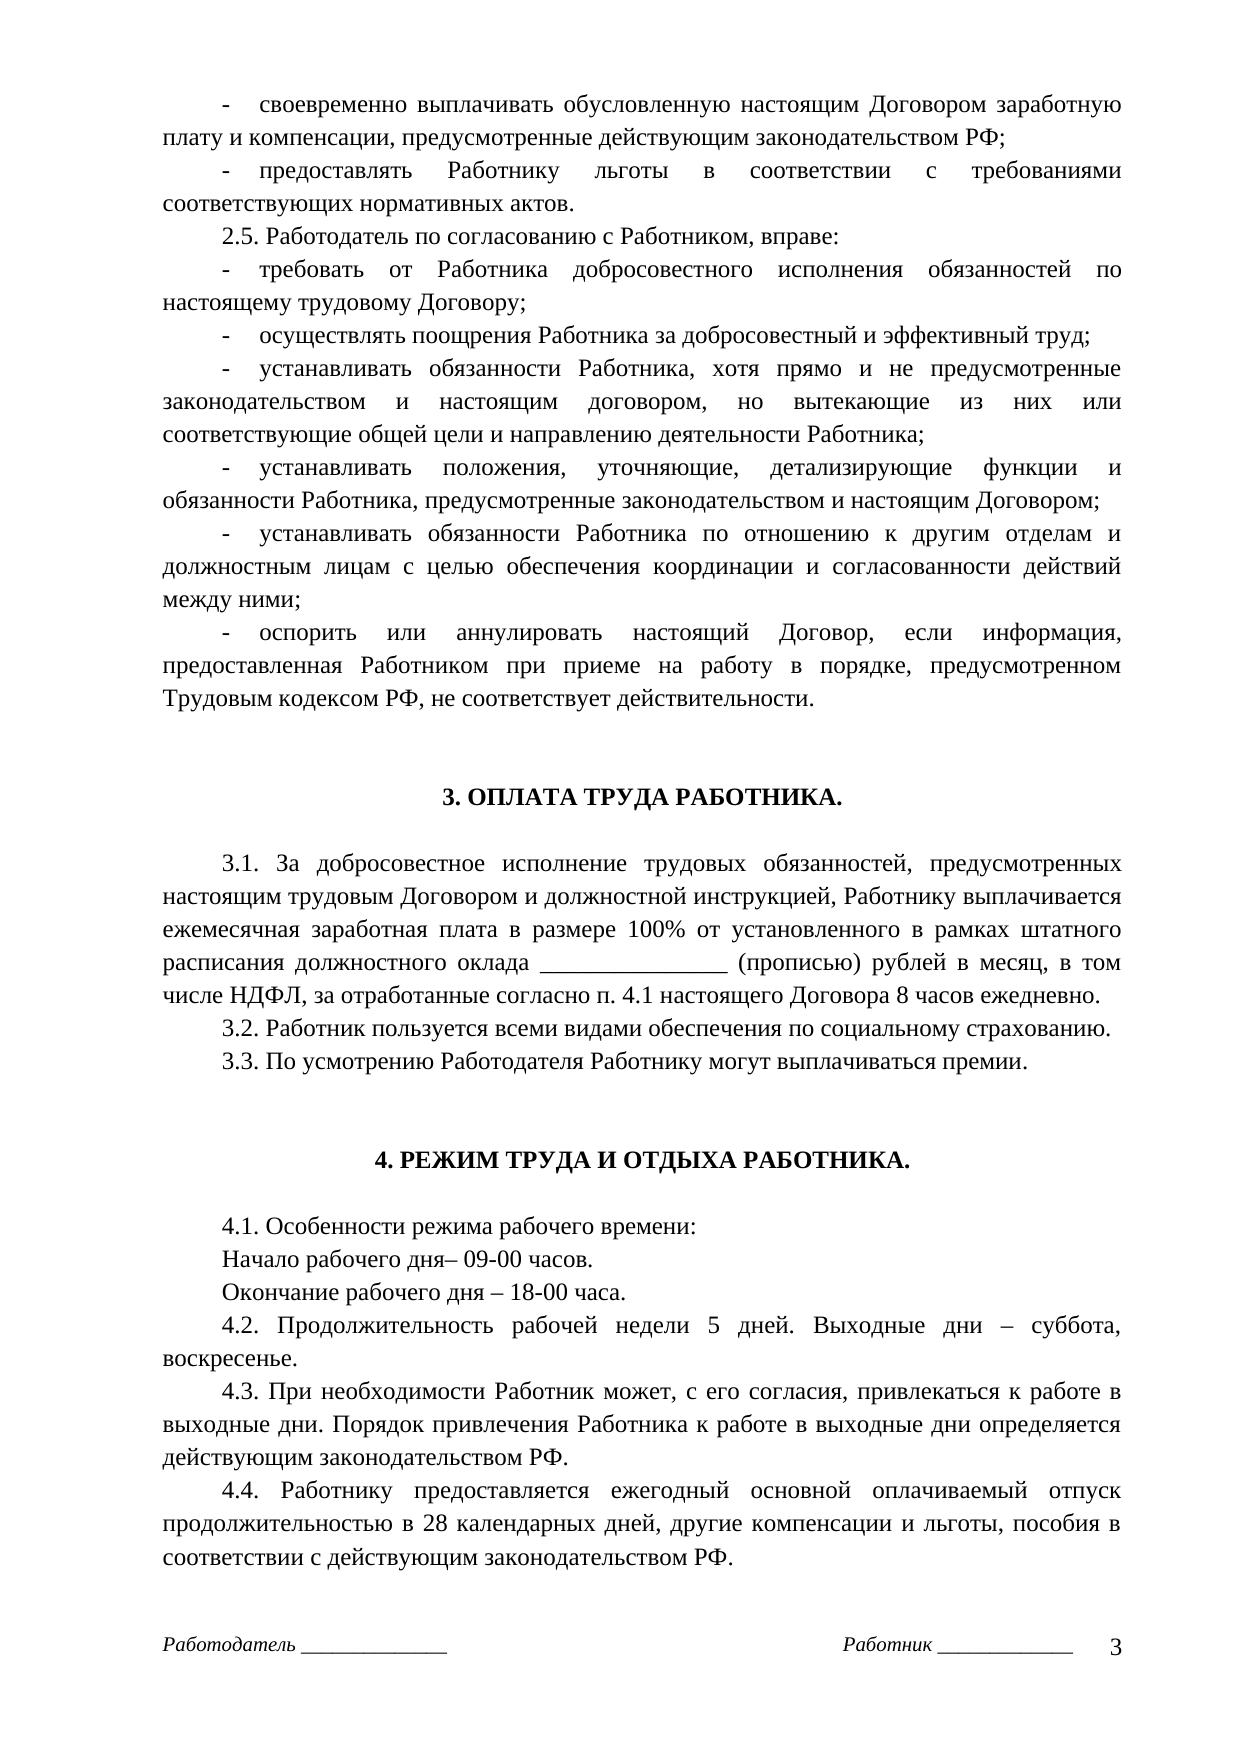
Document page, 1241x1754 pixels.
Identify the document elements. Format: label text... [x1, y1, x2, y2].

list своевременно выплачивать обусловленную настоящим Договором заработную плату и компенсации, предусмотренные действующим законодательством РФ; [162, 89, 1122, 150]
text 2.5. Работодатель по согласованию с Работником, вправе: [162, 221, 1122, 249]
text 4.4. Работнику предоставляется ежегодный основной оплачиваемый отпуск продолжительностью в 28 календарных дней, другие компенсации и льготы, пособия в соответствии с действующим законодательством РФ. [162, 1476, 1122, 1570]
text Окончание рабочего дня – 18-00 часа. [162, 1277, 1122, 1306]
text 3.3. По усмотрению Работодателя Работнику могут выплачиваться премии. [162, 1046, 1122, 1075]
text 4.2. Продолжительность рабочей недели 5 дней. Выходные дни – суббота, воскресенье. [162, 1310, 1122, 1372]
list оспорить или аннулировать настоящий Договор, если информация, предоставленная Работником при приеме на работу в порядке, предусмотренном Трудовым кодексом РФ, не соответствует действительности. [162, 617, 1122, 712]
list устанавливать положения, уточняющие, детализирующие функции и обязанности Работника, предусмотренные законодательством и настоящим Договором; [162, 452, 1122, 514]
list предоставлять Работнику льготы в соответствии с требованиями соответствующих нормативных актов. [162, 155, 1122, 216]
text 4.3. При необходимости Работник может, с его согласия, привлекаться к работе в выходные дни. Порядок привлечения Работника к работе в выходные дни определяется действующим законодательством РФ. [162, 1376, 1122, 1471]
list осуществлять поощрения Работника за добросовестный и эффективный труд; [162, 320, 1122, 348]
text Начало рабочего дня– 09-00 часов. [162, 1244, 1122, 1273]
list устанавливать обязанности Работника по отношению к другим отделам и должностным лицам с целью обеспечения координации и согласованности действий между ними; [162, 518, 1122, 613]
text 4.1. Особенности режима рабочего времени: [162, 1211, 1122, 1240]
text 4. РЕЖИМ ТРУДА И ОТДЫХА РАБОТНИКА. [162, 1145, 1122, 1174]
text 3.1. За добросовестное исполнение трудовых обязанностей, предусмотренных настоящим трудовым Договором и должностной инструкцией, Работнику выплачивается ежемесячная заработная плата в размере 100% от установленного в рамках штатного расписания должностного оклада _______________ (прописью) рублей в месяц, в том числе НДФЛ, за отработанные согласно п. 4.1 настоящего Договора 8 часов ежедневно. [162, 848, 1122, 1009]
text 3. ОПЛАТА ТРУДА РАБОТНИКА. [162, 782, 1122, 811]
list устанавливать обязанности Работника, хотя прямо и не предусмотренные законодательством и настоящим договором, но вытекающие из них или соответствующие общей цели и направлению деятельности Работника; [162, 353, 1122, 448]
list требовать от Работника добросовестного исполнения обязанностей по настоящему трудовому Договору; [162, 254, 1122, 316]
text 3.2. Работник пользуется всеми видами обеспечения по социальному страхованию. [162, 1013, 1122, 1042]
